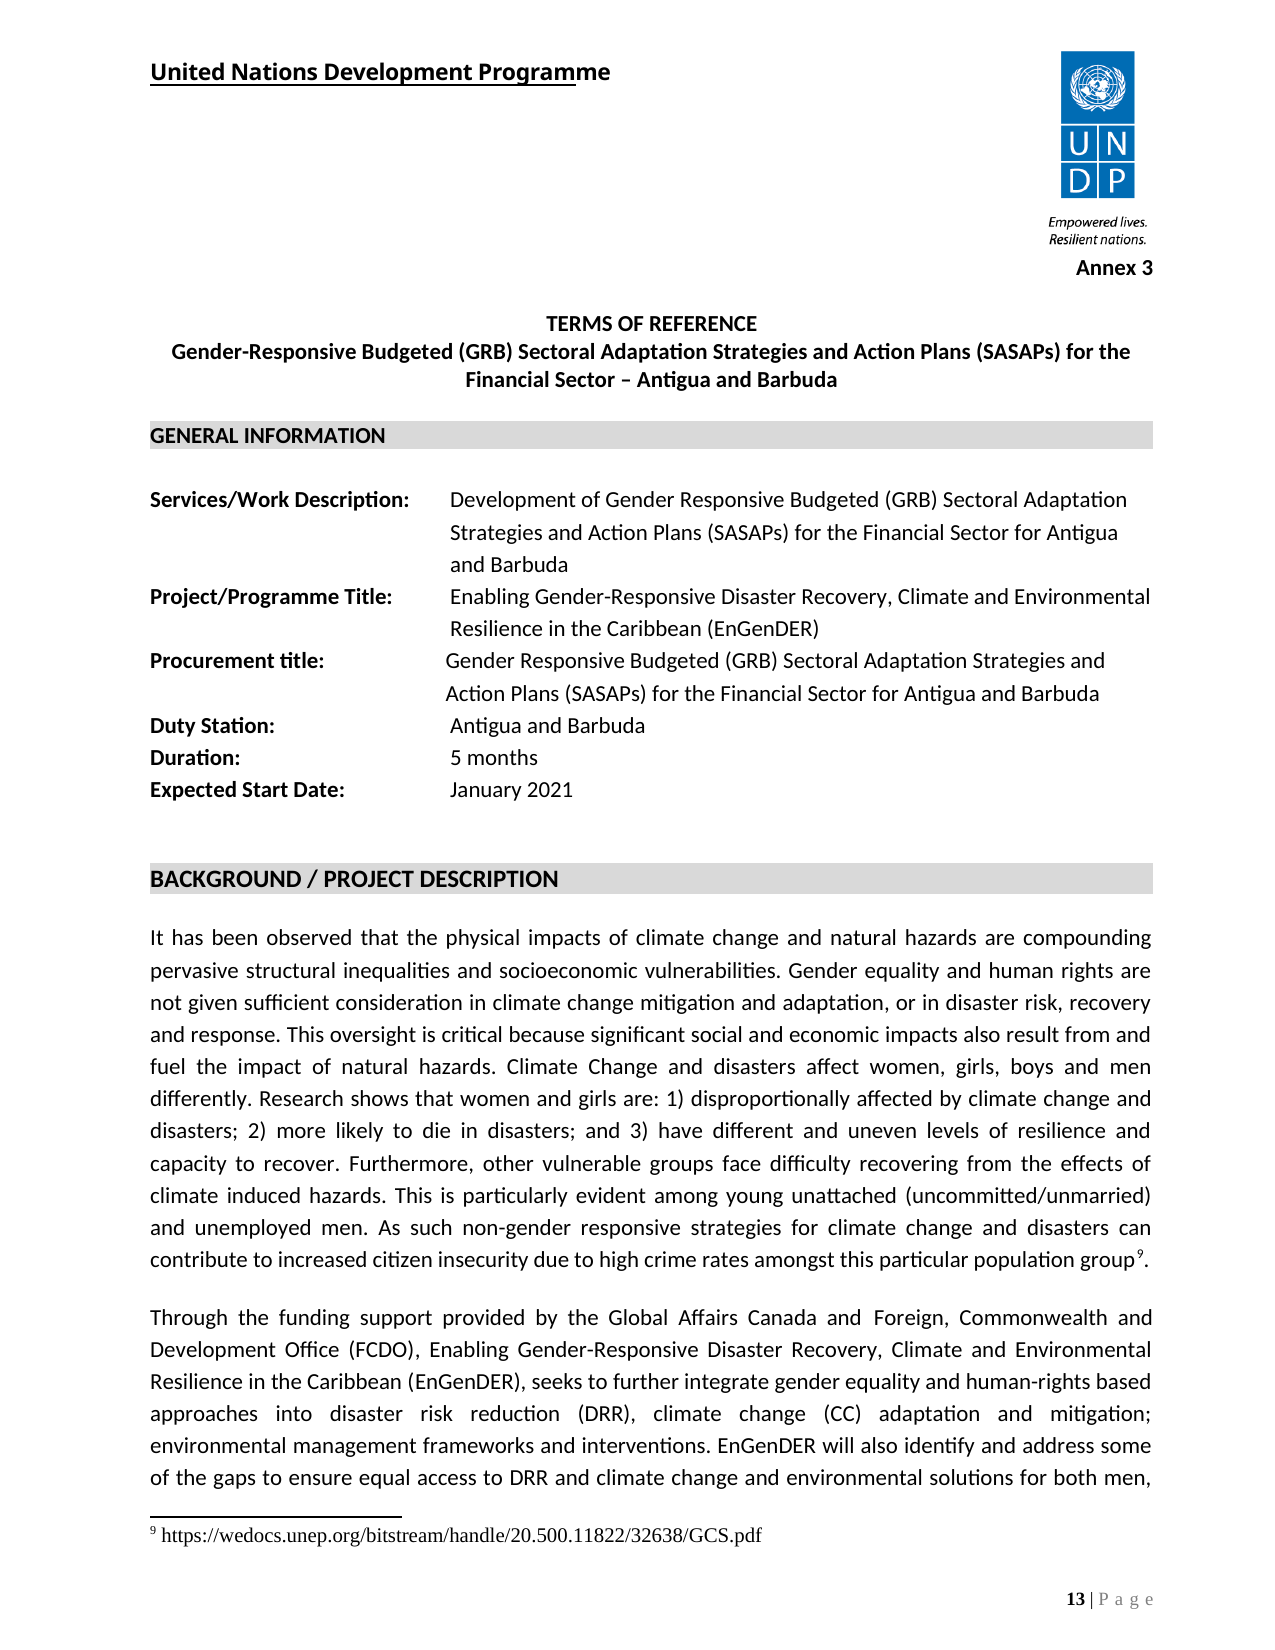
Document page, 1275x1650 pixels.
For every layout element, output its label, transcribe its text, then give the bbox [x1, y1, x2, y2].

text Procurement title: Gender Responsive Budgeted (GRB) Sectoral Adaptation Strategies and Action Plans (SASAPs) for the Financial Sector for Antigua and Barbuda [150, 647, 1153, 707]
text Annex 3 [600, 253, 1153, 281]
text Duty Station: Antigua and Barbuda Duration: 5 months Expected Start Date: January 2021 [150, 711, 1153, 803]
picture [1043, 47, 1149, 248]
text GENERAL INFORMATION [150, 421, 1153, 449]
text BACKGROUND / PROJECT DESCRIPTION [150, 863, 1153, 894]
text Services/Work Description: Development of Gender Responsive Budgeted (GRB) Sectoral Adaptation Strategies and Action Plans (SASAPs) for the Financial Sector for Antigua and Barbuda [150, 486, 1153, 578]
text Project/Programme Title: Enabling Gender-Responsive Disaster Recovery, Climate and Environmental Resilience in the Caribbean (EnGenDER) [150, 582, 1153, 642]
text It has been observed that the physical impacts of climate change and natural hazards are compounding pervasive structural inequalities and socioeconomic vulnerabilities. Gender equality and human rights are not given sufficient consideration in climate change mitigation and adaptation, or in disaster risk, recovery and response. This oversight is critical because significant social and economic impacts also result from and fuel the impact of natural hazards. Climate Change and disasters affect women, girls, boys and men differently. Research shows that women and girls are: 1) disproportionally affected by climate change and disasters; 2) more likely to die in disasters; and 3) have different and uneven levels of resilience and capacity to recover. Furthermore, other vulnerable groups face difficulty recovering from the effects of climate induced hazards. This is particularly evident among young unattached (uncommitted/unmarried) and unemployed men. As such non-gender responsive strategies for climate change and disasters can contribute to increased citizen insecurity due to high crime rates amongst this particular population group. [150, 923, 1153, 1273]
text TERMS OF REFERENCE [150, 309, 1153, 337]
text Gender-Responsive Budgeted (GRB) Sectoral Adaptation Strategies and Action Plans (SASAPs) for the Financial Sector – Antigua and Barbuda [150, 337, 1153, 393]
